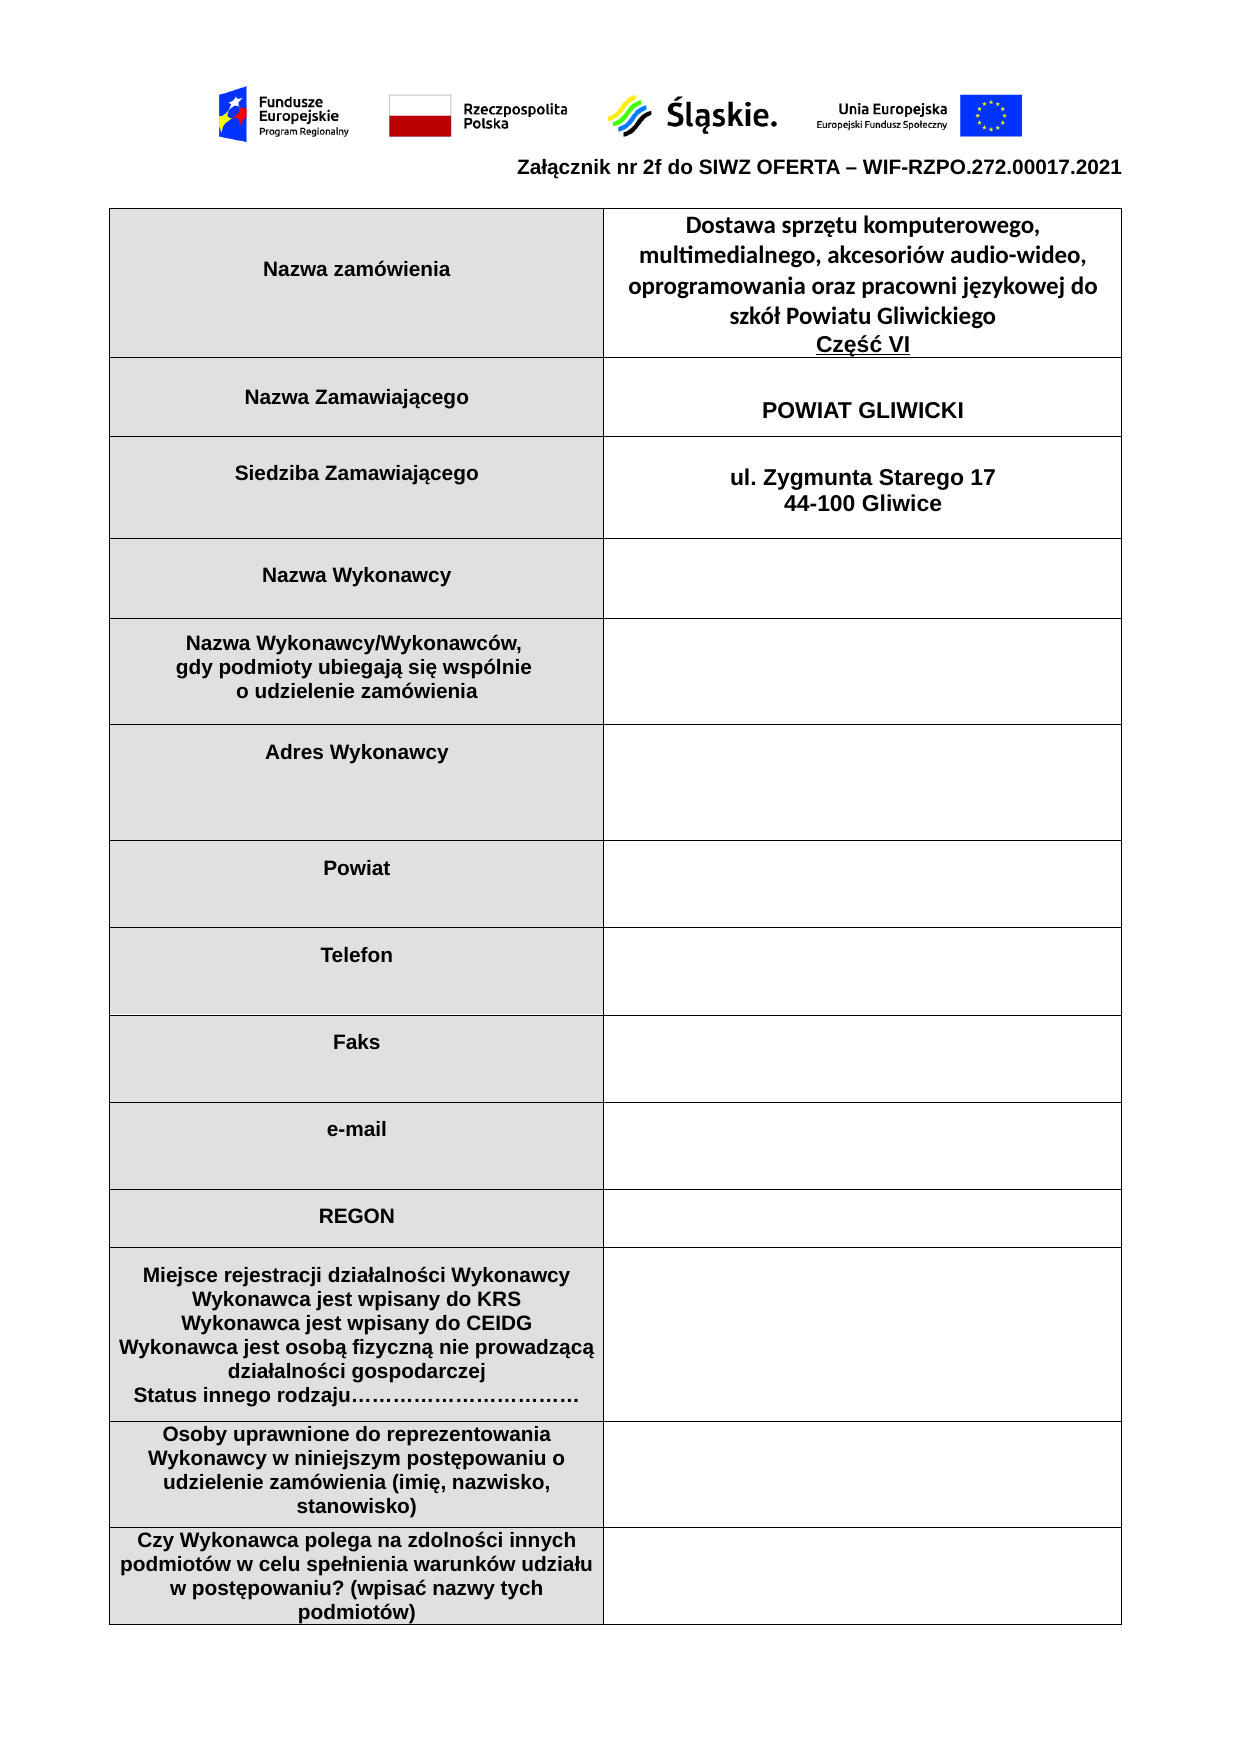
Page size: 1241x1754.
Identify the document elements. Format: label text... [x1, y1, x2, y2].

table_cell [604, 1016, 1121, 1102]
table_cell ul. Zygmunta Starego 17 44-100 Gliwice [604, 437, 1121, 538]
table_cell Powiat [110, 841, 603, 927]
table_cell [604, 1248, 1121, 1421]
table_cell e-mail [110, 1103, 603, 1189]
table_cell Siedziba Zamawiającego [110, 437, 603, 538]
table_cell [604, 725, 1121, 840]
table_cell [604, 1422, 1121, 1527]
table_cell [604, 1528, 1121, 1624]
table_header Nazwa zamówienia [110, 209, 603, 357]
text Załącznik nr 2f do SIWZ OFERTA – WIF-RZPO.272.00017.2021 [118, 155, 1122, 208]
table_cell [604, 619, 1121, 724]
table_cell Nazwa Wykonawcy [110, 539, 603, 618]
picture [205, 73, 1035, 155]
table_cell [604, 841, 1121, 927]
table_cell POWIAT GLIWICKI [604, 358, 1121, 436]
table_cell Telefon [110, 928, 603, 1014]
table_cell [604, 928, 1121, 1014]
table_cell [604, 1190, 1121, 1247]
table_cell [604, 1103, 1121, 1189]
table_cell Nazwa Zamawiającego [110, 358, 603, 436]
table_cell Nazwa Wykonawcy/Wykonawców, gdy podmioty ubiegają się wspólnie o udzielenie zamówienia [110, 619, 603, 724]
table_cell [604, 539, 1121, 618]
table_cell Adres Wykonawcy [110, 725, 603, 840]
table_cell Miejsce rejestracji działalności Wykonawcy Wykonawca jest wpisany do KRS Wykonawca jest wpisany do CEIDG Wykonawca jest osobą fizyczną nie prowadzącą działalności gospodarczej Status innego rodzaju…………………………… [110, 1248, 603, 1421]
table_cell Faks [110, 1016, 603, 1102]
table_cell Czy Wykonawca polega na zdolności innych podmiotów w celu spełnienia warunków udziału w postępowaniu? (wpisać nazwy tych podmiotów) [110, 1528, 603, 1624]
table_cell REGON [110, 1190, 603, 1247]
table_header Dostawa sprzętu komputerowego, multimedialnego, akcesoriów audio-wideo, oprogramowania oraz pracowni językowej do szkół Powiatu Gliwickiego Część VI [604, 209, 1121, 357]
table_cell Osoby uprawnione do reprezentowania Wykonawcy w niniejszym postępowaniu o udzielenie zamówienia (imię, nazwisko, stanowisko) [110, 1422, 603, 1527]
